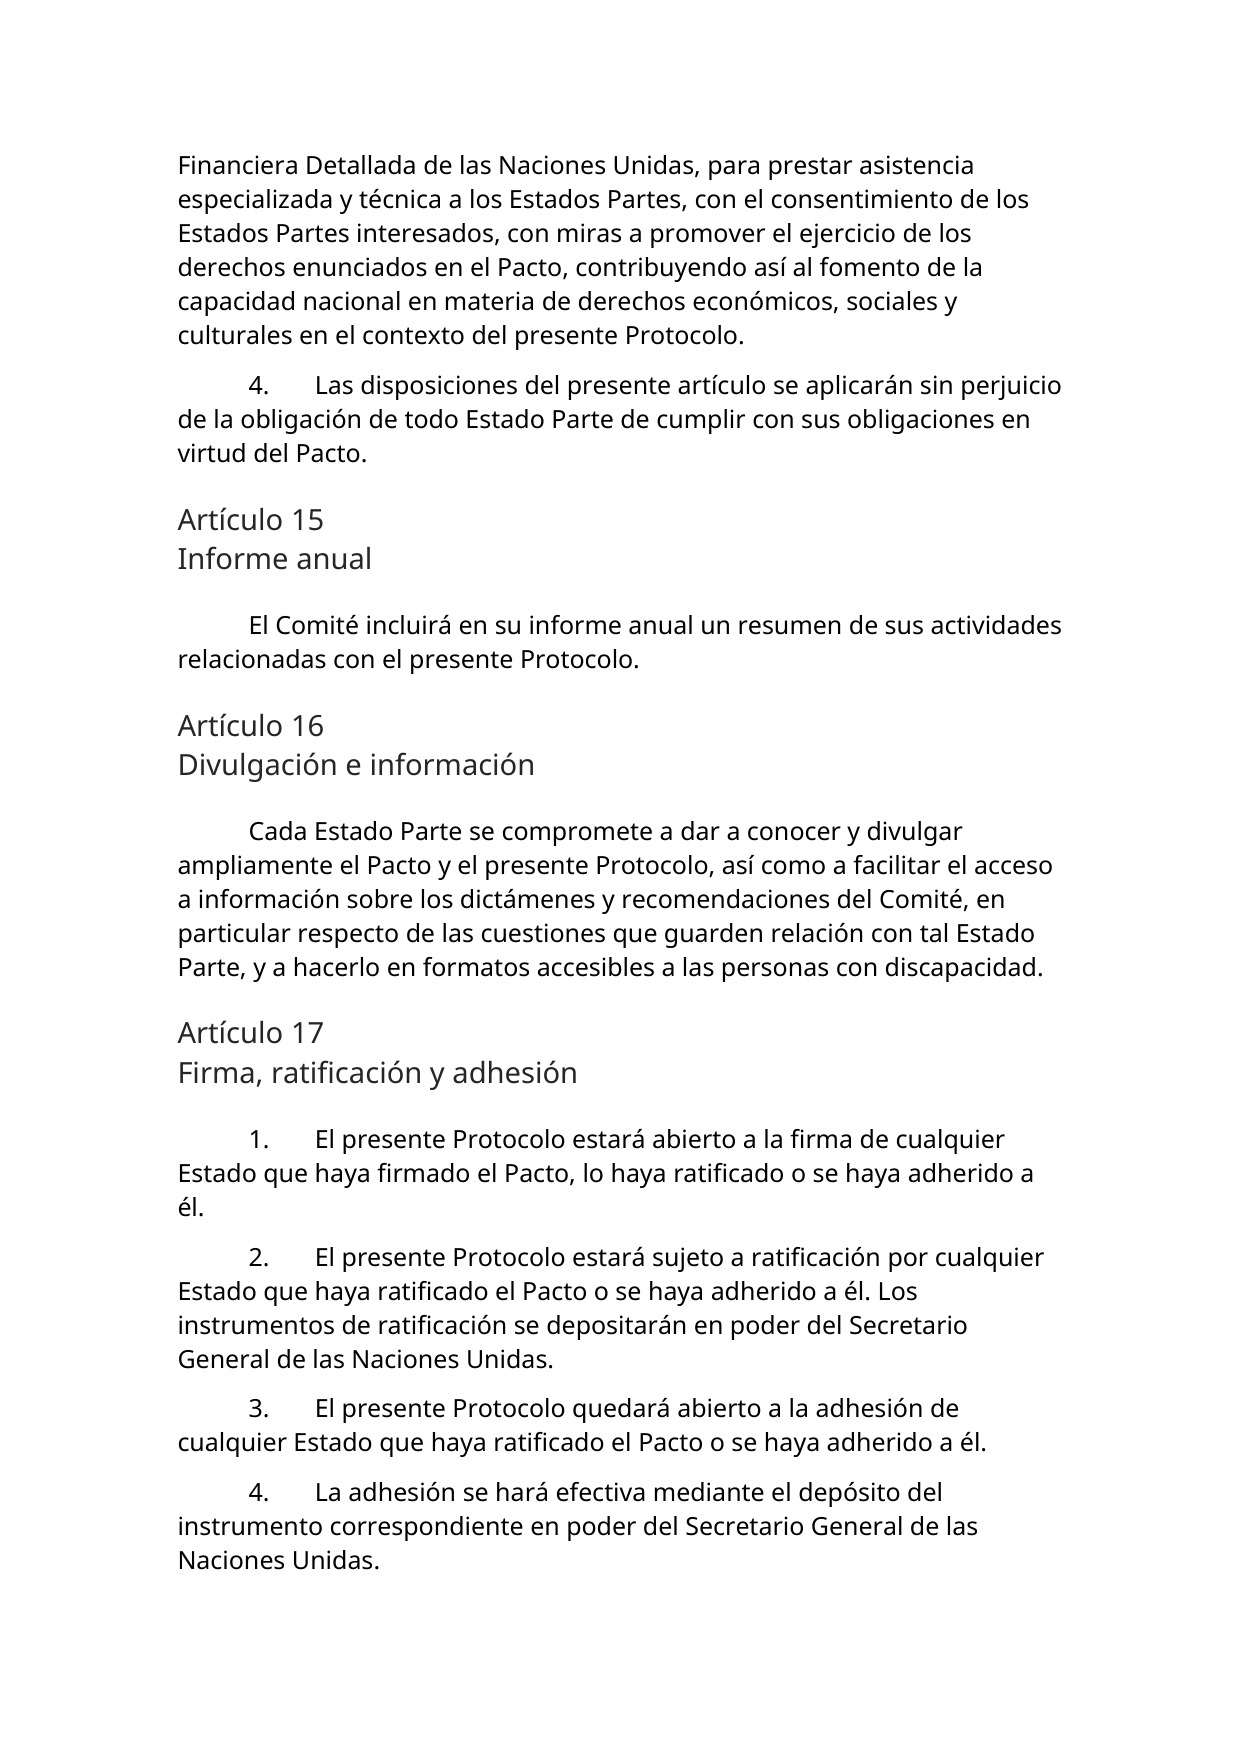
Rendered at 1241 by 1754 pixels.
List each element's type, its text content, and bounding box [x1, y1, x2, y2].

text Artículo 16 Divulgación e información [177, 705, 1063, 784]
text 1. El presente Protocolo estará abierto a la firma de cualquier Estado que haya firmado el Pacto, lo haya ratificado o se haya adherido a él. [177, 1121, 1063, 1223]
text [177, 148, 1063, 352]
text Artículo 15 Informe anual [177, 499, 1063, 578]
text 2. El presente Protocolo estará sujeto a ratificación por cualquier Estado que haya ratificado el Pacto o se haya adherido a él. Los instrumentos de ratificación se depositarán en poder del Secretario General de las Naciones Unidas. [177, 1239, 1063, 1375]
text 3. El presente Protocolo quedará abierto a la adhesión de cualquier Estado que haya ratificado el Pacto o se haya adherido a él. [177, 1391, 1063, 1459]
text Cada Estado Parte se compromete a dar a conocer y divulgar ampliamente el Pacto y el presente Protocolo, así como a facilitar el acceso a información sobre los dictámenes y recomendaciones del Comité, en particular respecto de las cuestiones que guarden relación con tal Estado Parte, y a hacerlo en formatos accesibles a las personas con discapacidad. [177, 813, 1063, 984]
text 4. Las disposiciones del presente artículo se aplicarán sin perjuicio de la obligación de todo Estado Parte de cumplir con sus obligaciones en virtud del Pacto. [177, 368, 1063, 470]
text El Comité incluirá en su informe anual un resumen de sus actividades relacionadas con el presente Protocolo. [177, 607, 1063, 676]
text 4. La adhesión se hará efectiva mediante el depósito del instrumento correspondiente en poder del Secretario General de las Naciones Unidas. [177, 1475, 1063, 1577]
text Artículo 17 Firma, ratificación y adhesión [177, 1013, 1063, 1092]
